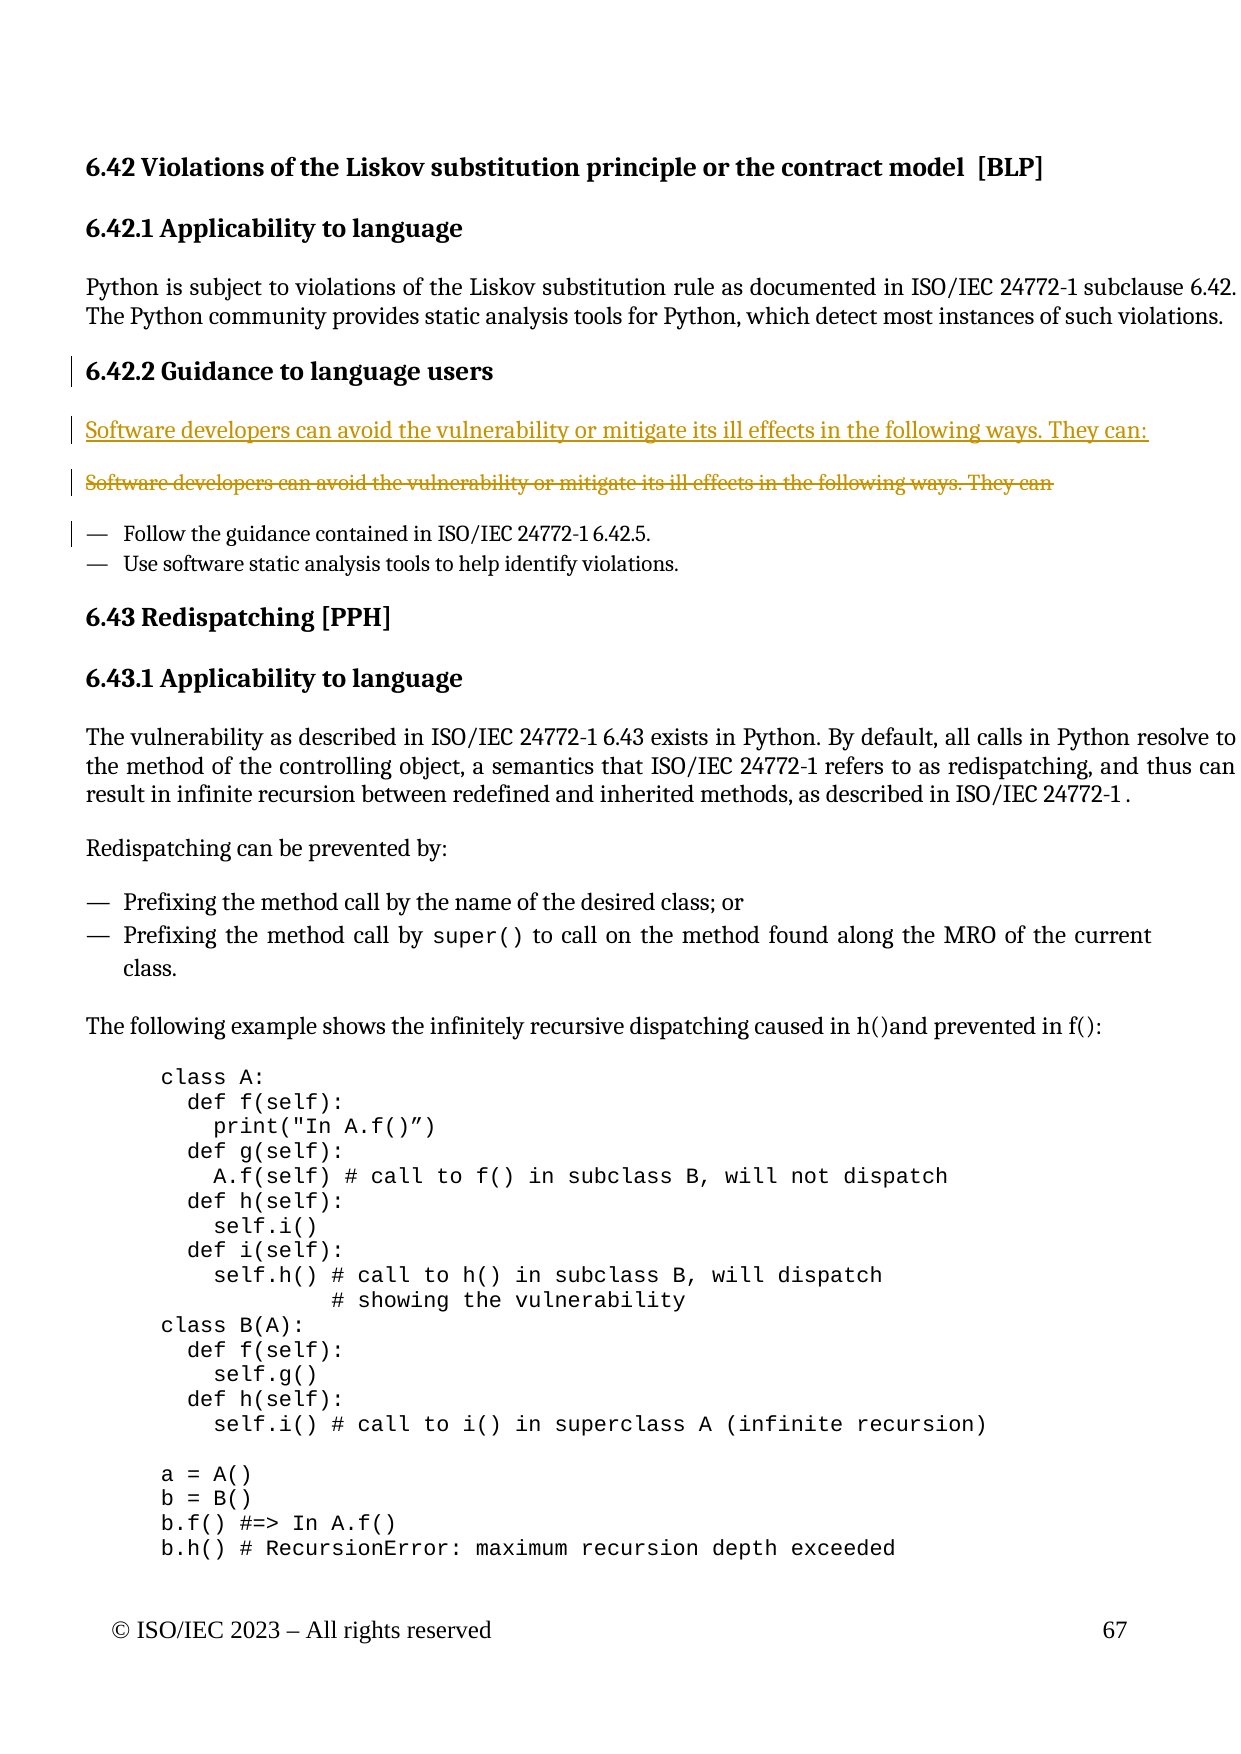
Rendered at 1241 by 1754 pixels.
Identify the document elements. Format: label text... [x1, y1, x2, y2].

list Use software static analysis tools to help identify violations. [86, 551, 1238, 577]
text The vulnerability as described in ISO/IEC 24772-1 6.43 exists in Python. By default, all calls in Python resolve to the method of the controlling object, a semantics that ISO/IEC 24772-1 refers to as redispatching, and thus can result in infinite recursion between redefined and inherited methods, as described in ISO/IEC 24772-1 . [86, 723, 1238, 809]
list Follow the guidance contained in ISO/IEC 24772-1 6.42.5. [86, 521, 1238, 547]
subtitle 6.42 Violations of the Liskov substitution principle or the contract model [BLP] [86, 152, 1238, 183]
text The following example shows the infinitely recursive dispatching caused in h()and prevented in f(): [86, 1012, 1238, 1041]
text Redispatching can be prevented by: [86, 834, 1238, 863]
subtitle 6.43 Redispatching [PPH] [86, 602, 1238, 633]
subtitle 6.42.1 Applicability to language [86, 213, 1238, 244]
text class A: def f(self): print("In A.f()”) def g(self): A.f(self) # call to f() in subclass B, will not dispatch def h(self): self.i() def i(self): self.h() # call to h() in subclass B, will dispatch [161, 1066, 1153, 1289]
text Prefixing the method call by the name of the desired class; or [86, 888, 1153, 917]
text Prefixing the method call by super() to call on the method found along the MRO of the current class. [86, 921, 1153, 983]
text # showing the vulnerability [161, 1289, 1153, 1314]
text Python is subject to violations of the Liskov substitution rule as documented in ISO/IEC 24772-1 subclause 6.42. The Python community provides static analysis tools for Python, which detect most instances of such violations. [86, 273, 1238, 331]
text class B(A): def f(self): self.g() def h(self): self.i() # call to i() in superclass A (infinite recursion) a = A() b = B() b.f() #=> In A.f() b.h() # RecursionError: maximum recursion depth exceeded [161, 1314, 1153, 1562]
subtitle 6.43.1 Applicability to language [86, 663, 1238, 694]
subtitle 6.42.2 Guidance to language users [86, 356, 1238, 387]
